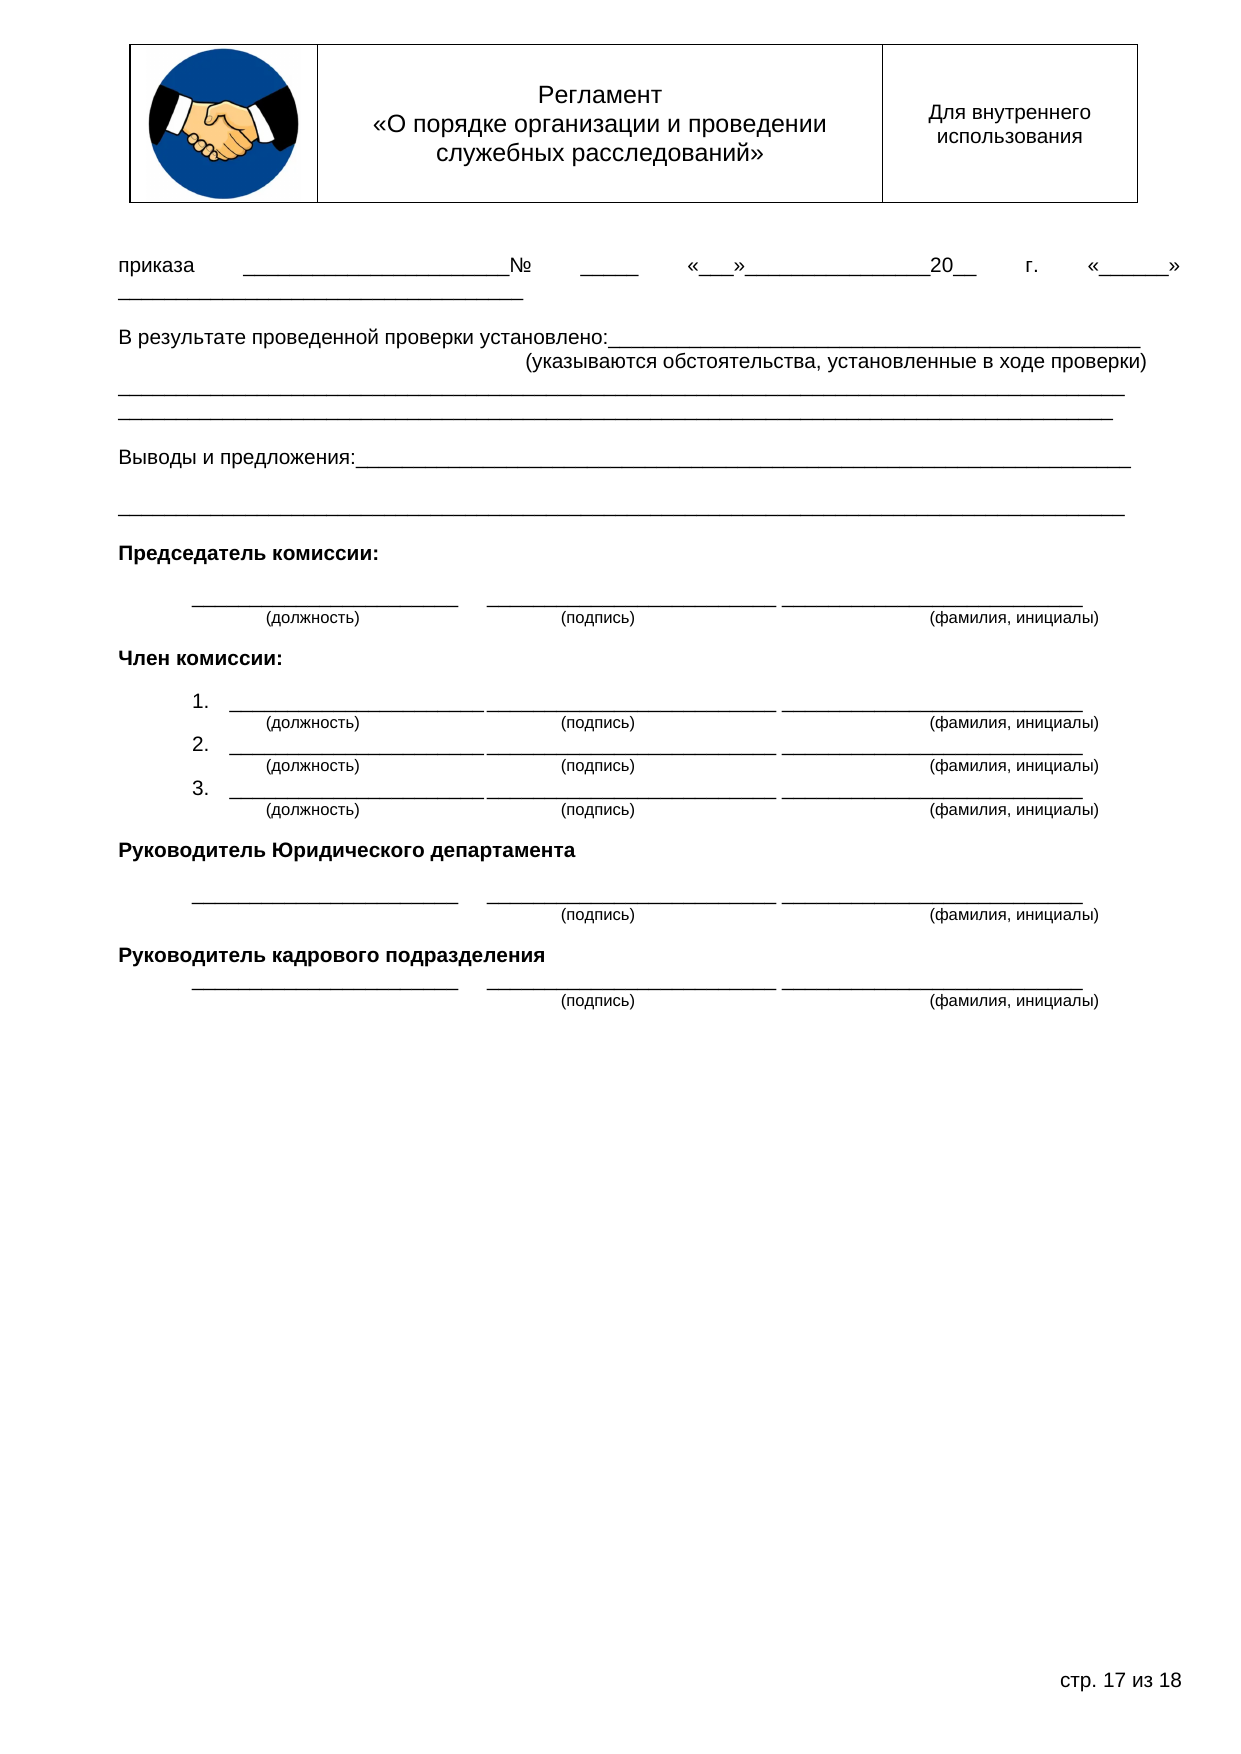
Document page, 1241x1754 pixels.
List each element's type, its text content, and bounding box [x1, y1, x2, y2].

text (должность) (подпись) (фамилия, инициалы) [192, 799, 1181, 818]
text Выводы и предложения:___________________________________________________________________ [118, 445, 1181, 469]
text _______________________________________________________________________________________ [118, 493, 1181, 517]
text В результате проведенной проверки установлено:______________________________________________ [118, 325, 1181, 349]
text _______________________ _________________________ __________________________ [118, 881, 1181, 905]
text _______________________________________________________________________________________ [118, 373, 1181, 397]
text (должность) (подпись) (фамилия, инициалы) [192, 713, 1181, 732]
list ______________________ _________________________ __________________________ [192, 732, 1181, 756]
text Член комиссии: [118, 646, 1181, 670]
list ______________________ _________________________ __________________________ [192, 689, 1181, 713]
text Руководитель Юридического департамента [118, 838, 1181, 862]
text ______________________________________________________________________________________ [118, 397, 1181, 421]
text (подпись) (фамилия, инициалы) [192, 991, 1181, 1010]
picture [146, 45, 302, 202]
text (должность) (подпись) (фамилия, инициалы) [192, 608, 1181, 627]
text _______________________ _________________________ __________________________ [118, 967, 1181, 991]
text Председатель комиссии: [118, 541, 1181, 564]
text Руководитель кадрового подразделения [118, 943, 1181, 967]
text приказа _______________________№ _____ «___»________________20__ г. «______» ___________________________________ [118, 253, 1181, 301]
text _______________________ _________________________ __________________________ [118, 584, 1181, 608]
list ______________________ _________________________ __________________________ [192, 775, 1181, 799]
text (подпись) (фамилия, инициалы) [192, 905, 1181, 924]
text (указываются обстоятельства, установленные в ходе проверки) [192, 349, 1181, 373]
text (должность) (подпись) (фамилия, инициалы) [192, 756, 1181, 775]
